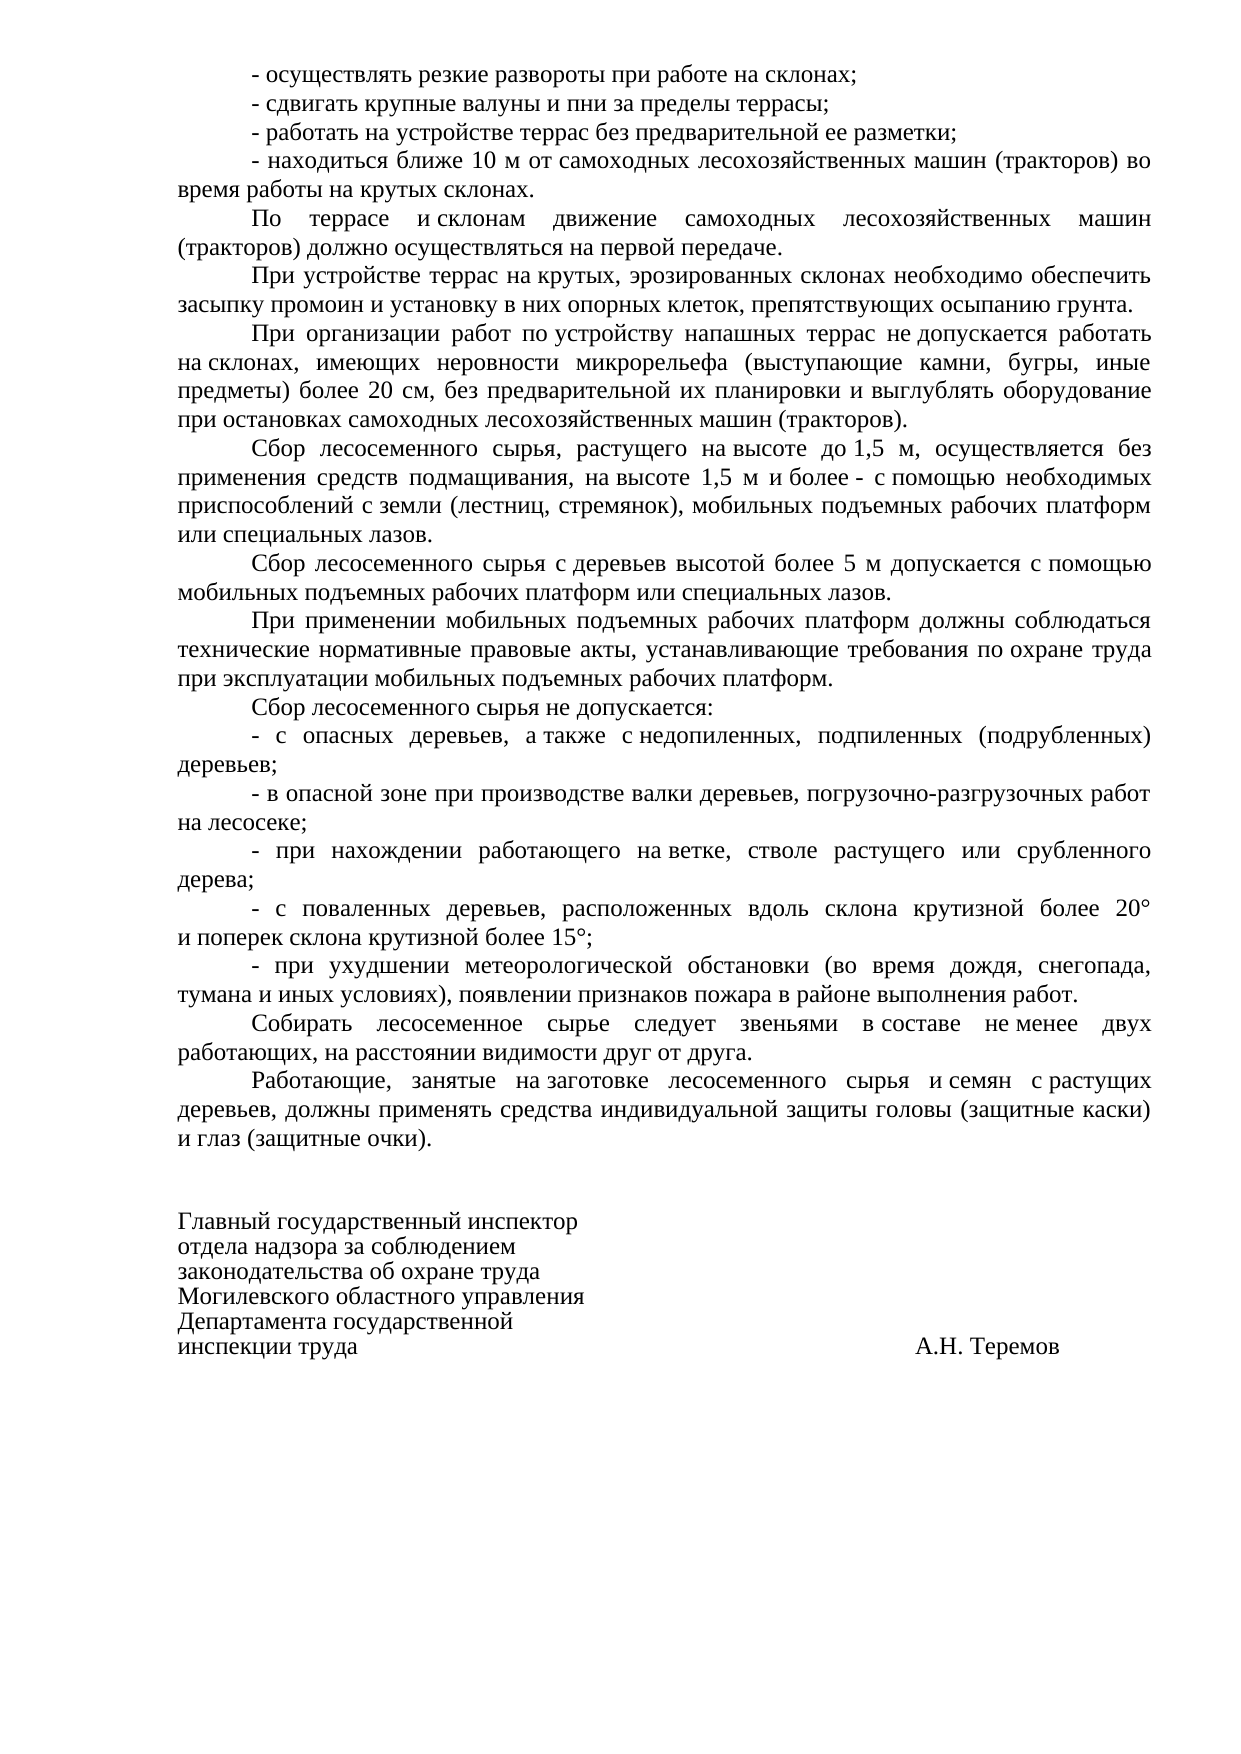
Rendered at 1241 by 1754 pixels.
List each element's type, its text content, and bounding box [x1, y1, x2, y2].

text - с опасных деревьев, а также с недопиленных, подпиленных (подрубленных) деревьев; [177, 720, 1152, 778]
text - при ухудшении метеорологической обстановки (во время дождя, снегопада, тумана и иных условиях), появлении признаков пожара в районе выполнения работ. [177, 950, 1152, 1008]
text законодательства об охране труда [177, 1259, 1152, 1284]
text - находиться ближе 10 м от самоходных лесохозяйственных машин (тракторов) во время работы на крутых склонах. [177, 145, 1152, 203]
text Могилевского областного управления [177, 1284, 1152, 1309]
text - работать на устройстве террас без предварительной ее разметки; [177, 117, 1152, 145]
text Сбор лесосеменного сырья не допускается: [177, 692, 1152, 720]
text отдела надзора за соблюдением [177, 1234, 1152, 1259]
text Сбор лесосеменного сырья, растущего на высоте до 1,5 м, осуществляется без применения средств подмащивания, на высоте 1,5 м и более - с помощью необходимых приспособлений с земли (лестниц, стремянок), мобильных подъемных рабочих платформ или специальных лазов. [177, 433, 1152, 548]
text При устройстве террас на крутых, эрозированных склонах необходимо обеспечить засыпку промоин и установку в них опорных клеток, препятствующих осыпанию грунта. [177, 260, 1152, 318]
text - при нахождении работающего на ветке, стволе растущего или срубленного дерева; [177, 835, 1152, 893]
text Главный государственный инспектор [177, 1209, 1152, 1234]
text По террасе и склонам движение самоходных лесохозяйственных машин (тракторов) должно осуществляться на первой передаче. [177, 203, 1152, 260]
text - сдвигать крупные валуны и пни за пределы террасы; [177, 88, 1152, 117]
text - в опасной зоне при производстве валки деревьев, погрузочно-разгрузочных работ на лесосеке; [177, 778, 1152, 835]
text Департамента государственной [177, 1309, 1152, 1334]
text инспекции труда А.Н. Теремов [177, 1334, 1152, 1359]
text - с поваленных деревьев, расположенных вдоль склона крутизной более 20° и поперек склона крутизной более 15°; [177, 893, 1152, 950]
text Работающие, занятые на заготовке лесосеменного сырья и семян с растущих деревьев, должны применять средства индивидуальной защиты головы (защитные каски) и глаз (защитные очки). [177, 1065, 1152, 1152]
text При применении мобильных подъемных рабочих платформ должны соблюдаться технические нормативные правовые акты, устанавливающие требования по охране труда при эксплуатации мобильных подъемных рабочих платформ. [177, 605, 1152, 692]
text Собирать лесосеменное сырье следует звеньями в составе не менее двух работающих, на расстоянии видимости друг от друга. [177, 1008, 1152, 1065]
text Сбор лесосеменного сырья с деревьев высотой более 5 м допускается с помощью мобильных подъемных рабочих платформ или специальных лазов. [177, 548, 1152, 605]
text - осуществлять резкие развороты при работе на склонах; [177, 59, 1152, 88]
text При организации работ по устройству напашных террас не допускается работать на склонах, имеющих неровности микрорельефа (выступающие камни, бугры, иные предметы) более 20 см, без предварительной их планировки и выглублять оборудование при остановках самоходных лесохозяйственных машин (тракторов). [177, 318, 1152, 433]
